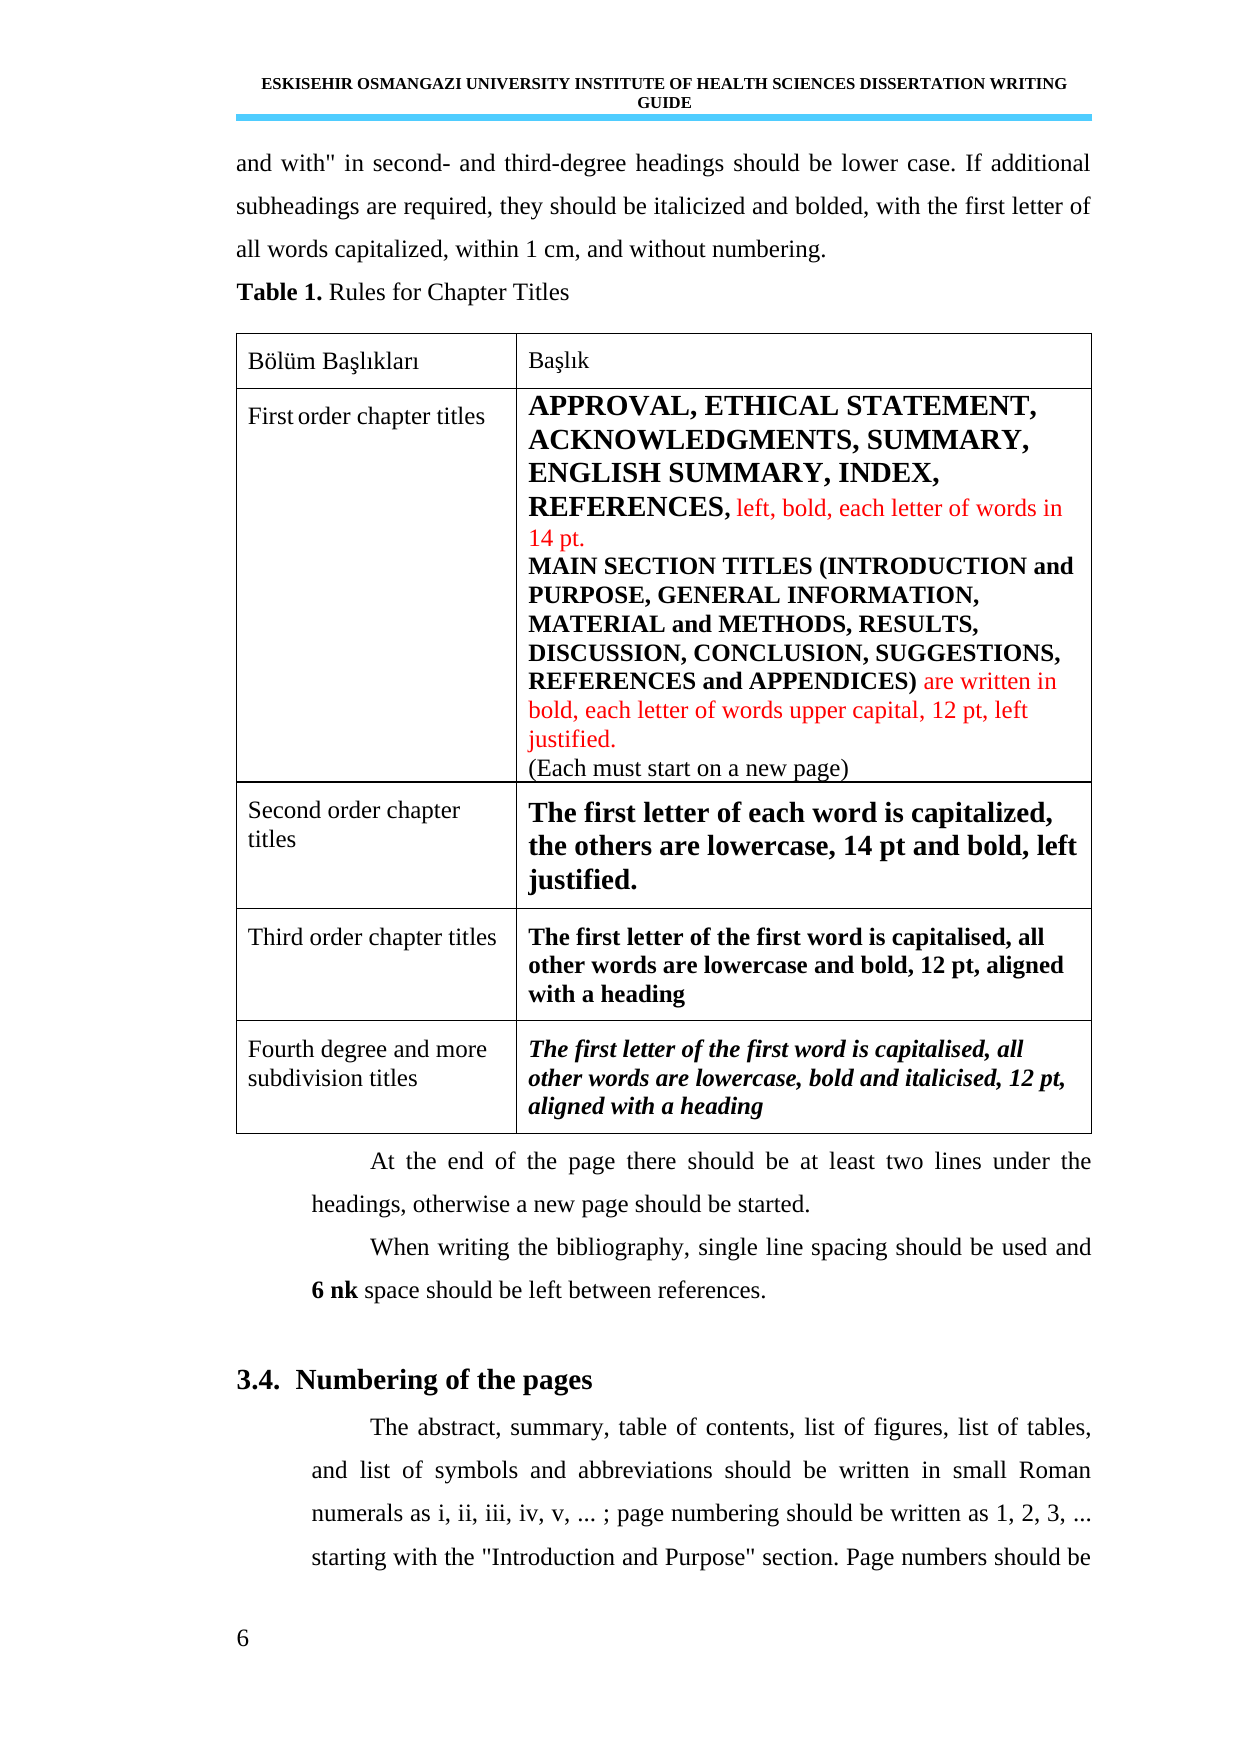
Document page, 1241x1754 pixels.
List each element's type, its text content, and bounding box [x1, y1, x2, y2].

text Table 1. Rules for Chapter Titles [236, 277, 1092, 306]
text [236, 148, 1092, 263]
text At the end of the page there should be at least two lines under the headings, otherwise a new page should be started. [311, 1146, 1092, 1218]
text 3.4. Numbering of the pages [236, 1362, 1092, 1395]
text When writing the bibliography, single line spacing should be used and 6 nk space should be left between references. [311, 1232, 1092, 1304]
table_cell The first letter of the first word is capitalised, all other words are lowercase and bold, 12 pt, aligned with a heading [517, 909, 1091, 1020]
table_cell The first letter of the first word is capitalised, all other words are lowercase, bold and italicised, 12 pt, aligned with a heading [517, 1021, 1091, 1133]
table_cell Second order chapter titles [237, 783, 516, 908]
table_cell The first letter of each word is capitalized, the others are lowercase, 14 pt and bold, left justified. [517, 783, 1091, 908]
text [311, 1412, 1092, 1570]
table_header Bölüm Başlıkları [237, 334, 516, 387]
table_cell APPROVAL, ETHICAL STATEMENT, ACKNOWLEDGMENTS, SUMMARY, ENGLISH SUMMARY, INDEX, REFERENCES, left, bold, each letter of words in 14 pt. MAIN SECTION TITLES (INTRODUCTION and PURPOSE, GENERAL INFORMATION, MATERIAL and METHODS, RESULTS, DISCUSSION, CONCLUSION, SUGGESTIONS, REFERENCES and APPENDICES) are written in bold, each letter of words upper capital, 12 pt, left justified. (Each must start on a new page) [517, 389, 1091, 781]
table_cell Fourth degree and more subdivision titles [237, 1021, 516, 1133]
table_cell Third order chapter titles [237, 909, 516, 1020]
table_cell First order chapter titles [237, 389, 516, 781]
table_header Başlık [517, 334, 1091, 387]
